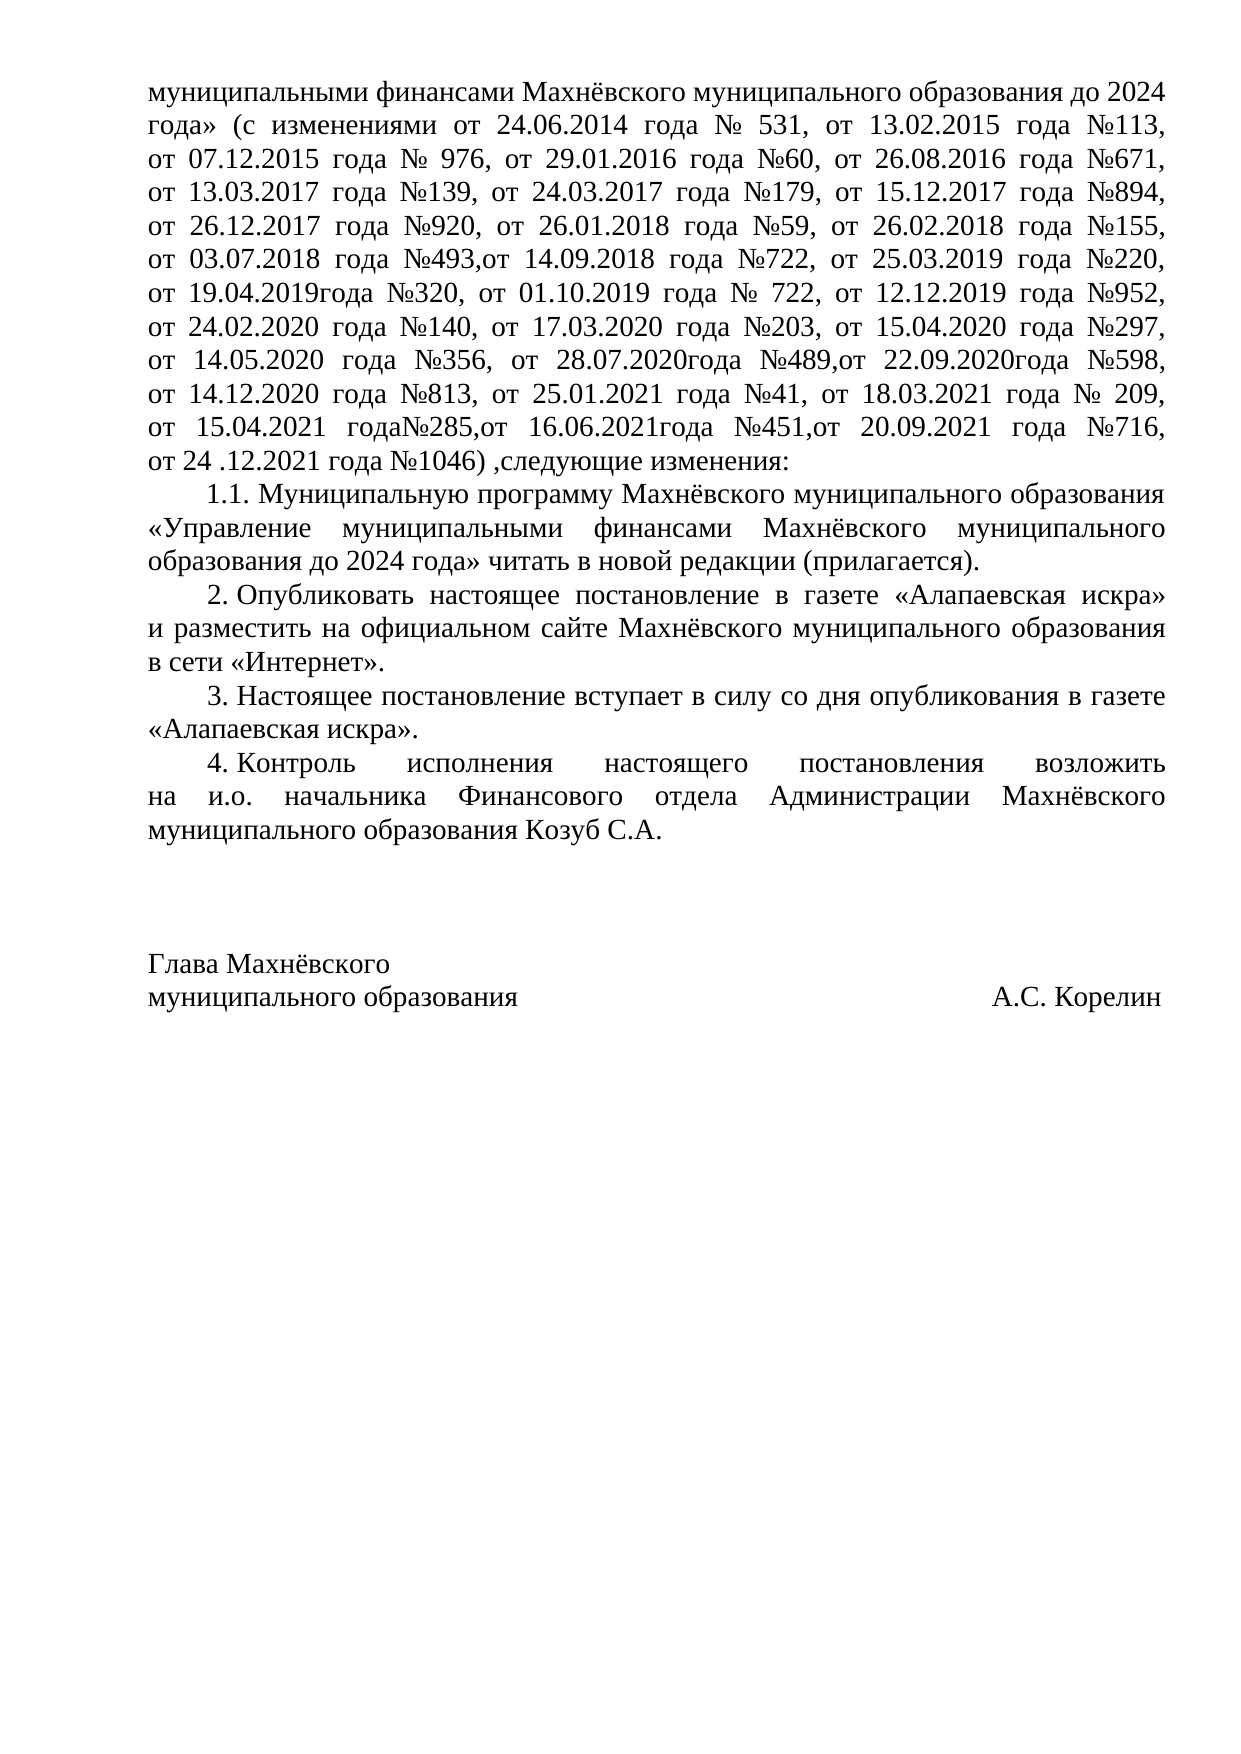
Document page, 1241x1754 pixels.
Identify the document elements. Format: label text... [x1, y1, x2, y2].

text 1.1. Муниципальную программу Махнёвского муниципального образования «Управление муниципальными финансами Махнёвского муниципального образования до 2024 года» читать в новой редакции (прилагается). [148, 476, 1167, 577]
list Опубликовать настоящее постановление в газете «Алапаевская искра» и разместить на официальном сайте Махнёвского муниципального образования в сети «Интернет». [148, 577, 1167, 678]
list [148, 74, 1167, 476]
text муниципального образования А.С. Корелин [148, 979, 1167, 1013]
list Контроль исполнения настоящего постановления возложить на и.о. начальника Финансового отдела Администрации Махнёвского муниципального образования Козуб С.А. [148, 745, 1167, 845]
list Настоящее постановление вступает в силу со дня опубликования в газете «Алапаевская искра». [148, 678, 1167, 745]
text Глава Махнёвского [148, 946, 1167, 979]
